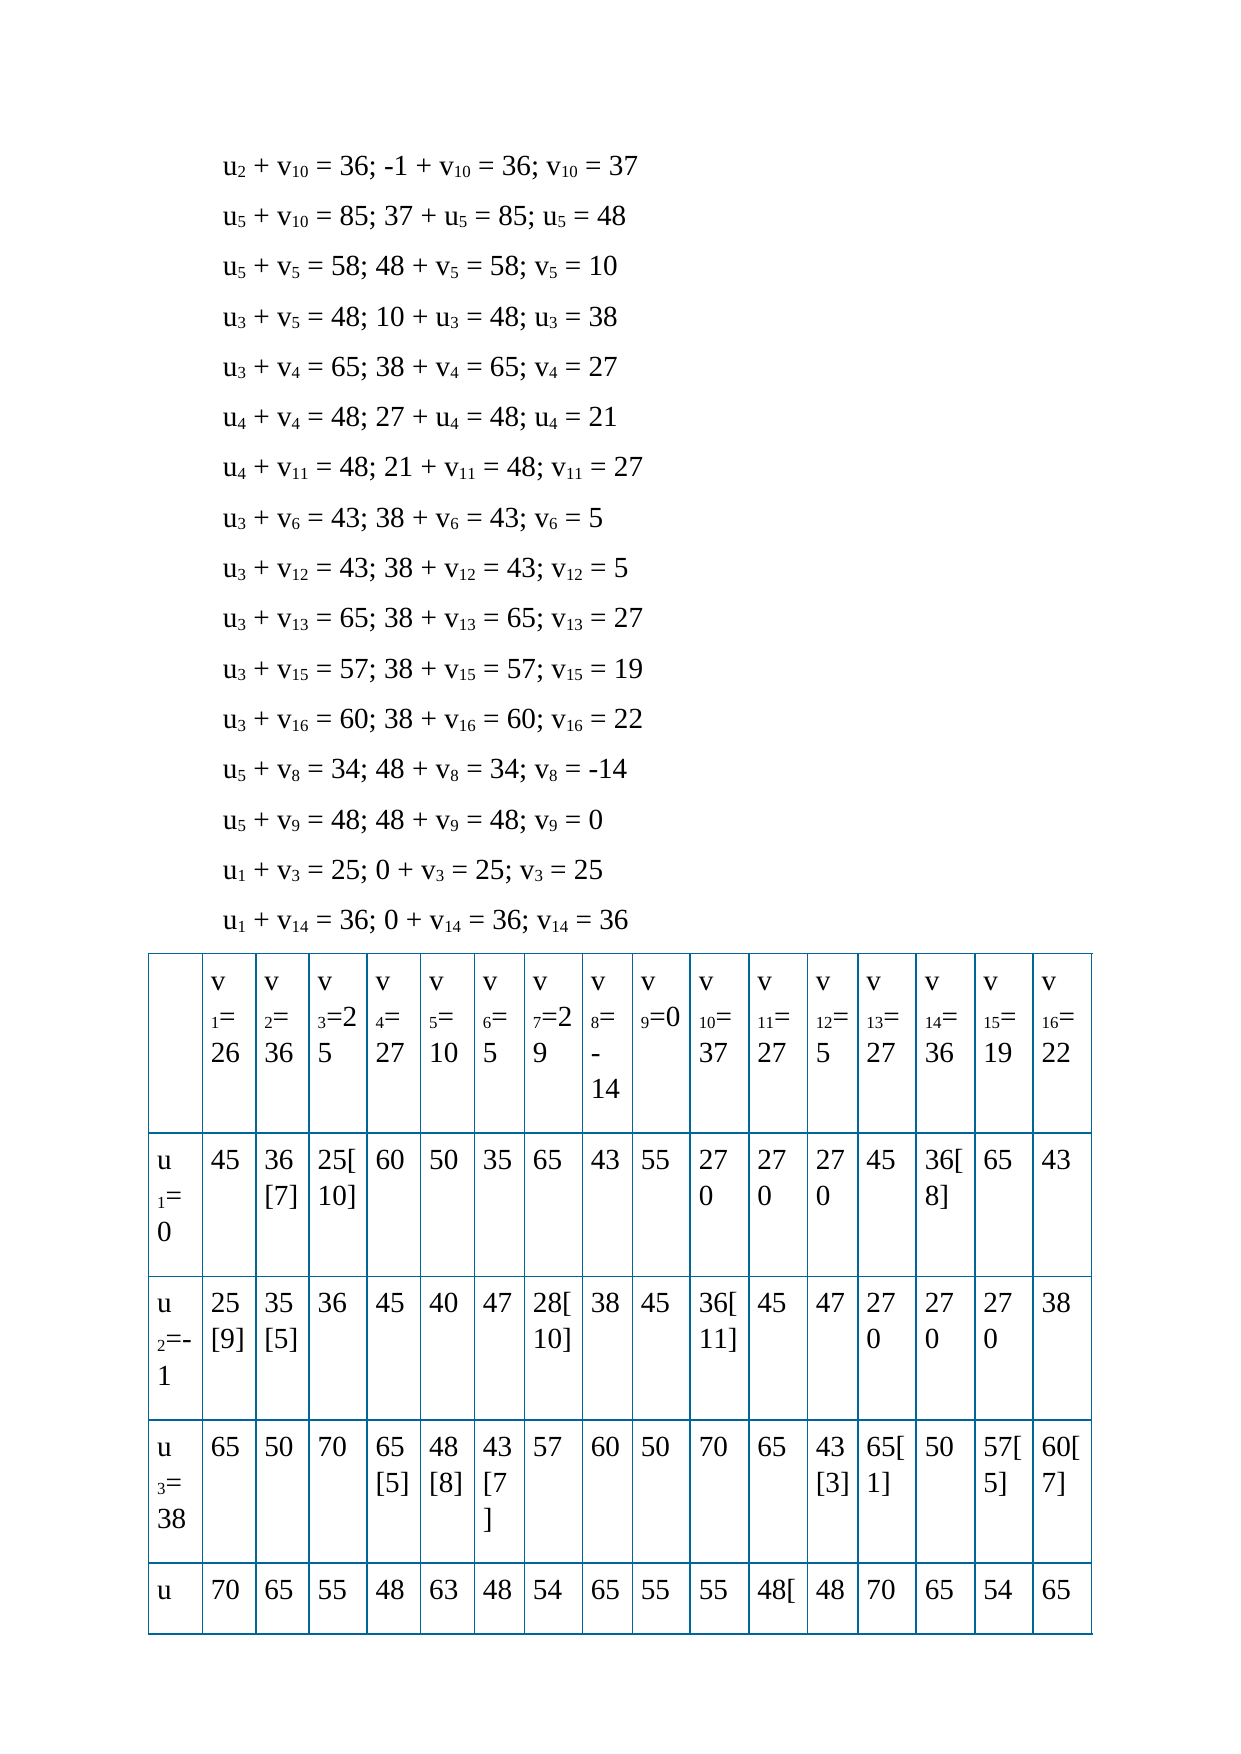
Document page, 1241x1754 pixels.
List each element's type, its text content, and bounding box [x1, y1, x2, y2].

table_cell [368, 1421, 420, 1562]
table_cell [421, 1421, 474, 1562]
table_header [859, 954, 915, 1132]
text u5 + v9 = 48; 48 + v9 = 48; v9 = 0 [148, 802, 1092, 835]
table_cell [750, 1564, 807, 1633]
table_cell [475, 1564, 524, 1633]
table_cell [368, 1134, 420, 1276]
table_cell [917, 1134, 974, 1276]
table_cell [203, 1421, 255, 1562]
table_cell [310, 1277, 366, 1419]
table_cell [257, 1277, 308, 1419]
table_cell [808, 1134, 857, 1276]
text u3 + v13 = 65; 38 + v13 = 65; v13 = 27 [148, 601, 1092, 634]
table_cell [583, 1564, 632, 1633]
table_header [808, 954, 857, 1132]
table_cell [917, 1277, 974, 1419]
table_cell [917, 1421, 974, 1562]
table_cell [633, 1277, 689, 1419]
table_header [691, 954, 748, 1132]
text u5 + v10 = 85; 37 + u5 = 85; u5 = 48 [148, 198, 1092, 232]
text u1 + v14 = 36; 0 + v14 = 36; v14 = 36 [148, 902, 1092, 936]
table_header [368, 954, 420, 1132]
text u3 + v15 = 57; 38 + v15 = 57; v15 = 19 [148, 651, 1092, 684]
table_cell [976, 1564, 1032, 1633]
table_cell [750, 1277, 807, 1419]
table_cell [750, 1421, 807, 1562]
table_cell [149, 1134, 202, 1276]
text u3 + v4 = 65; 38 + v4 = 65; v4 = 27 [148, 349, 1092, 382]
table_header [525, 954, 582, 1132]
text u1 + v3 = 25; 0 + v3 = 25; v3 = 25 [148, 852, 1092, 886]
text u3 + v5 = 48; 10 + u3 = 48; u3 = 38 [148, 299, 1092, 332]
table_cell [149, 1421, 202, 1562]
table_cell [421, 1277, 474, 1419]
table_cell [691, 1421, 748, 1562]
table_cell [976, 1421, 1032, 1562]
text u4 + v4 = 48; 27 + u4 = 48; u4 = 21 [148, 399, 1092, 433]
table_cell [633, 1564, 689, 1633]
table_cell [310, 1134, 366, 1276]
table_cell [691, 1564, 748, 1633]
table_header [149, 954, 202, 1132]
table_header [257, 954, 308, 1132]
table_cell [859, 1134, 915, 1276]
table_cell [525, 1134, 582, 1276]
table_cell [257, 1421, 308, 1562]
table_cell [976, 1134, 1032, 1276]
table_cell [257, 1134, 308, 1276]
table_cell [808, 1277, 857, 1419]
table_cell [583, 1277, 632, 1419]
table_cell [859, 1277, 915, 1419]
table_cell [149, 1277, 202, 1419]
text u3 + v12 = 43; 38 + v12 = 43; v12 = 5 [148, 550, 1092, 584]
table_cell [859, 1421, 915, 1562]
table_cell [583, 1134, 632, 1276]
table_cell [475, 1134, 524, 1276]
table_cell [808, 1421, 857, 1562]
text u4 + v11 = 48; 21 + v11 = 48; v11 = 27 [148, 449, 1092, 483]
text u3 + v16 = 60; 38 + v16 = 60; v16 = 22 [148, 701, 1092, 735]
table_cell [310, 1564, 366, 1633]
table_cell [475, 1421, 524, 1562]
text u3 + v6 = 43; 38 + v6 = 43; v6 = 5 [148, 500, 1092, 533]
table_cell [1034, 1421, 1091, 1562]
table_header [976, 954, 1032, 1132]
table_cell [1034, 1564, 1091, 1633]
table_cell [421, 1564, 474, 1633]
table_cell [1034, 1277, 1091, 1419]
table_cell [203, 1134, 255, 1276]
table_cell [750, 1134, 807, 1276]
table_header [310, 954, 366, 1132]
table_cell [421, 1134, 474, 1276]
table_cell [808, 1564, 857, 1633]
text u5 + v5 = 58; 48 + v5 = 58; v5 = 10 [148, 248, 1092, 282]
text u5 + v8 = 34; 48 + v8 = 34; v8 = -14 [148, 751, 1092, 785]
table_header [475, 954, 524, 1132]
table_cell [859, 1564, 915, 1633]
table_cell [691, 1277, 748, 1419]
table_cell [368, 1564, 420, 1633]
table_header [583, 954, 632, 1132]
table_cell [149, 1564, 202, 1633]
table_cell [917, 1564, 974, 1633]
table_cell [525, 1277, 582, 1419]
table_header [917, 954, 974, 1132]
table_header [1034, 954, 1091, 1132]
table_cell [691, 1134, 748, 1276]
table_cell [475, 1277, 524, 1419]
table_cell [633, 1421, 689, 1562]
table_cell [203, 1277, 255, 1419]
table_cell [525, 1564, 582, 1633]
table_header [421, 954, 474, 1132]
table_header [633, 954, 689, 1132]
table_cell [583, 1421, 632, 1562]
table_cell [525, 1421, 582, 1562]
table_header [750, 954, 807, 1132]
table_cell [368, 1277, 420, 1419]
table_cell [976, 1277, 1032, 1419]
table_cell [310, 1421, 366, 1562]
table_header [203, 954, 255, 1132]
text u2 + v10 = 36; -1 + v10 = 36; v10 = 37 [148, 148, 1092, 181]
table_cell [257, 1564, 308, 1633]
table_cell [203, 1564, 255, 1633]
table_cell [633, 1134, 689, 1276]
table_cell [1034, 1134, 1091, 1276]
